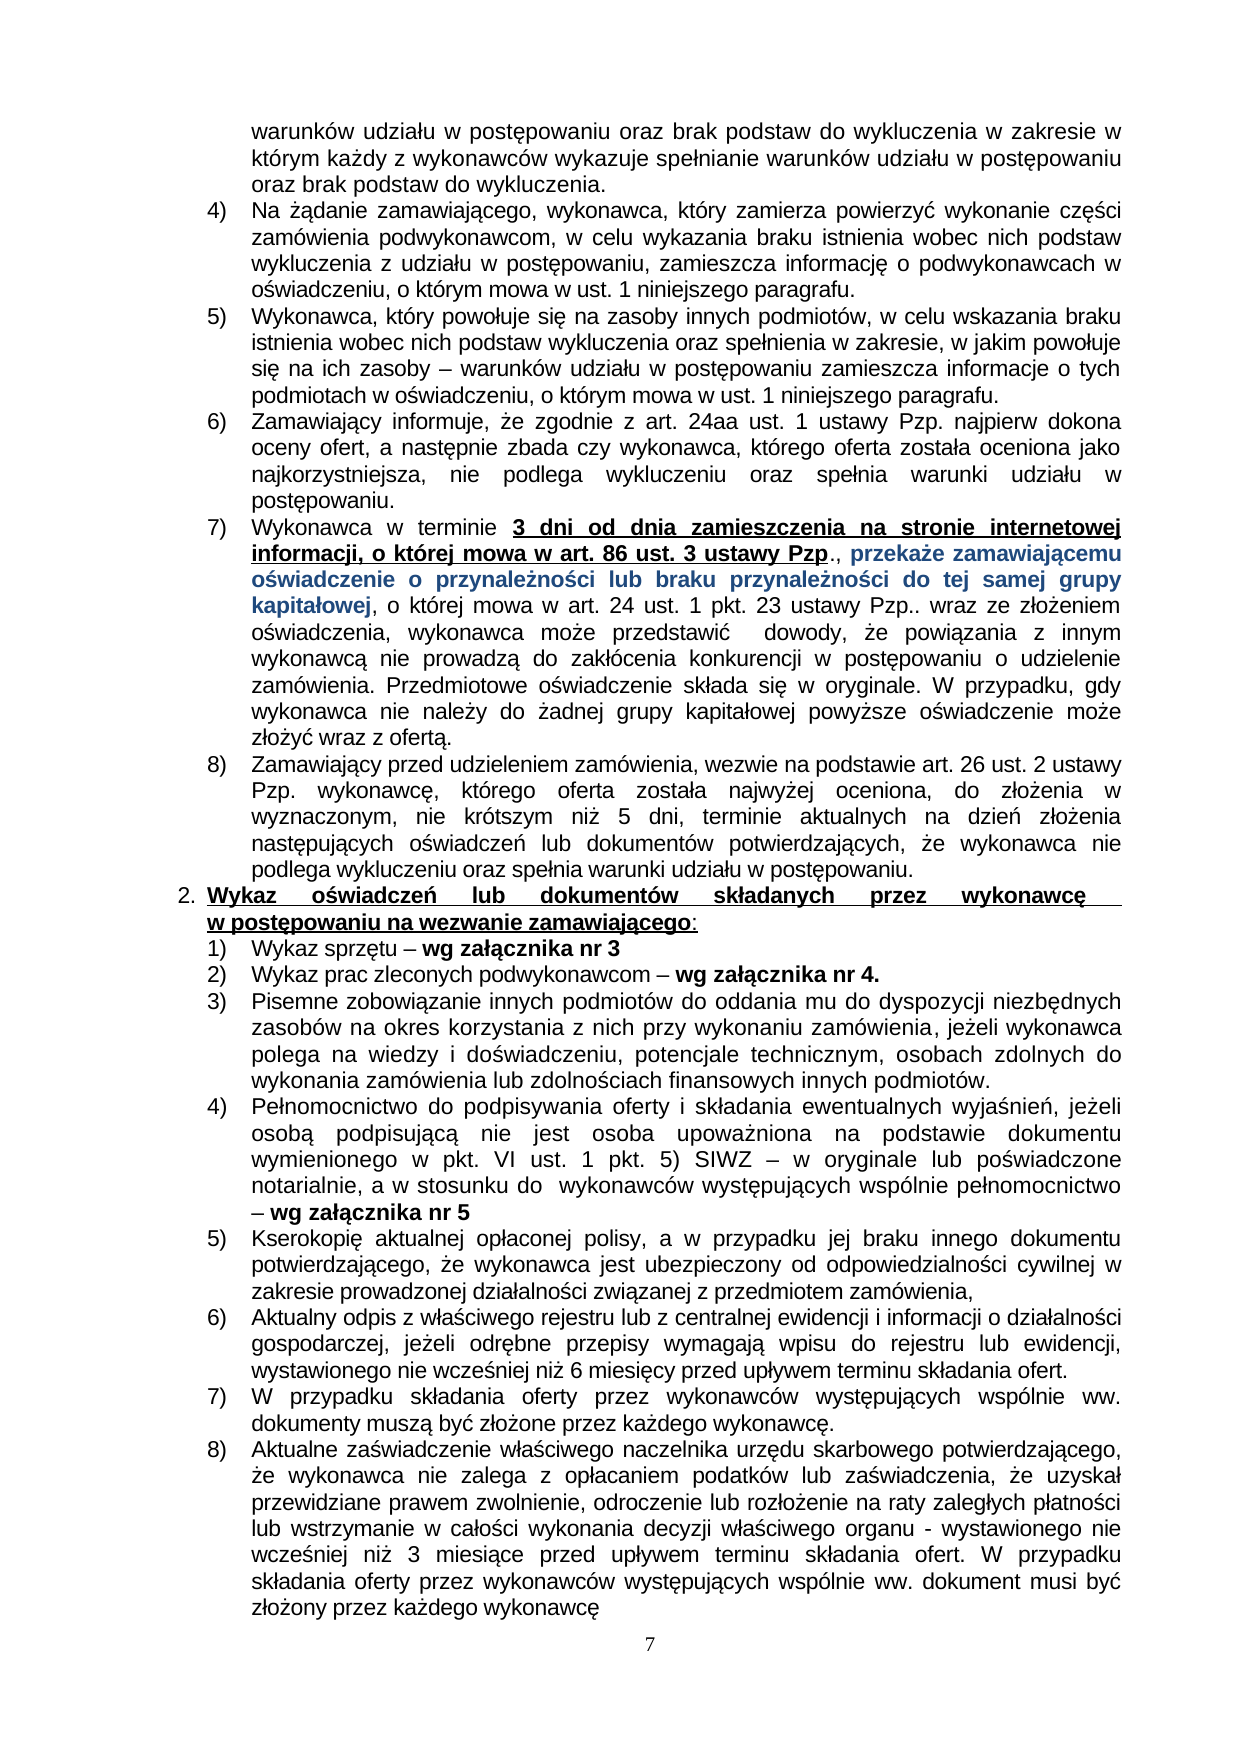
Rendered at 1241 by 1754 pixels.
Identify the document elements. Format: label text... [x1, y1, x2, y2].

list Pełnomocnictwo do podpisywania oferty i składania ewentualnych wyjaśnień, jeżeli osobą podpisującą nie jest osoba upoważniona na podstawie dokumentu wymienionego w pkt. VI ust. 1 pkt. 5) SIWZ – w oryginale lub poświadczone notarialnie, a w stosunku do wykonawców występujących wspólnie pełnomocnictwo – wg załącznika nr 5 [207, 1093, 1122, 1225]
list Zamawiający przed udzieleniem zamówienia, wezwie na podstawie art. 26 ust. 2 ustawy Pzp. wykonawcę, którego oferta została najwyżej oceniona, do złożenia w wyznaczonym, nie krótszym niż 5 dni, terminie aktualnych na dzień złożenia następujących oświadczeń lub dokumentów potwierdzających, że wykonawca nie podlega wykluczeniu oraz spełnia warunki udziału w postępowaniu. [207, 751, 1122, 882]
list W przypadku składania oferty przez wykonawców występujących wspólnie ww. dokumenty muszą być złożone przez każdego wykonawcę. [207, 1383, 1122, 1436]
list Pisemne zobowiązanie innych podmiotów do oddania mu do dyspozycji niezbędnych zasobów na okres korzystania z nich przy wykonaniu zamówienia, jeżeli wykonawca polega na wiedzy i doświadczeniu, potencjale technicznym, osobach zdolnych do wykonania zamówienia lub zdolnościach finansowych innych podmiotów. [207, 988, 1122, 1093]
list Na żądanie zamawiającego, wykonawca, który zamierza powierzyć wykonanie części zamówienia podwykonawcom, w celu wykazania braku istnienia wobec nich podstaw wykluczenia z udziału w postępowaniu, zamieszcza informację o podwykonawcach w oświadczeniu, o którym mowa w ust. 1 niniejszego paragrafu. [207, 197, 1122, 303]
list Wykaz oświadczeń lub dokumentów składanych przez wykonawcę w postępowaniu na wezwanie zamawiającego: [177, 882, 1122, 935]
list Wykonawca w terminie 3 dni od dnia zamieszczenia na stronie internetowej informacji, o której mowa w art. 86 ust. 3 ustawy Pzp., przekaże zamawiającemu oświadczenie o przynależności lub braku przynależności do tej samej grupy kapitałowej, o której mowa w art. 24 ust. 1 pkt. 23 ustawy Pzp.. wraz ze złożeniem oświadczenia, wykonawca może przedstawić dowody, że powiązania z innym wykonawcą nie prowadzą do zakłócenia konkurencji w postępowaniu o udzielenie zamówienia. Przedmiotowe oświadczenie składa się w oryginale. W przypadku, gdy wykonawca nie należy do żadnej grupy kapitałowej powyższe oświadczenie może złożyć wraz z ofertą. [207, 513, 1122, 751]
list Wykonawca, który powołuje się na zasoby innych podmiotów, w celu wskazania braku istnienia wobec nich podstaw wykluczenia oraz spełnienia w zakresie, w jakim powołuje się na ich zasoby – warunków udziału w postępowaniu zamieszcza informacje o tych podmiotach w oświadczeniu, o którym mowa w ust. 1 niniejszego paragrafu. [207, 303, 1122, 408]
list Wykaz sprzętu – wg załącznika nr 3 [207, 935, 1122, 961]
list Zamawiający informuje, że zgodnie z art. 24aa ust. 1 ustawy Pzp. najpierw dokona oceny ofert, a następnie zbada czy wykonawca, którego oferta została oceniona jako najkorzystniejsza, nie podlega wykluczeniu oraz spełnia warunki udziału w postępowaniu. [207, 408, 1122, 513]
list Kserokopię aktualnej opłaconej polisy, a w przypadku jej braku innego dokumentu potwierdzającego, że wykonawca jest ubezpieczony od odpowiedzialności cywilnej w zakresie prowadzonej działalności związanej z przedmiotem zamówienia, [207, 1225, 1122, 1304]
list Aktualne zaświadczenie właściwego naczelnika urzędu skarbowego potwierdzającego, że wykonawca nie zalega z opłacaniem podatków lub zaświadczenia, że uzyskał przewidziane prawem zwolnienie, odroczenie lub rozłożenie na raty zaległych płatności lub wstrzymanie w całości wykonania decyzji właściwego organu - wystawionego nie wcześniej niż 3 miesiące przed upływem terminu składania ofert. W przypadku składania oferty przez wykonawców występujących wspólnie ww. dokument musi być złożony przez każdego wykonawcę [207, 1436, 1122, 1620]
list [207, 118, 1122, 197]
list Wykaz prac zleconych podwykonawcom – wg załącznika nr 4. [207, 961, 1122, 988]
list Aktualny odpis z właściwego rejestru lub z centralnej ewidencji i informacji o działalności gospodarczej, jeżeli odrębne przepisy wymagają wpisu do rejestru lub ewidencji, wystawionego nie wcześniej niż 6 miesięcy przed upływem terminu składania ofert. [207, 1304, 1122, 1383]
